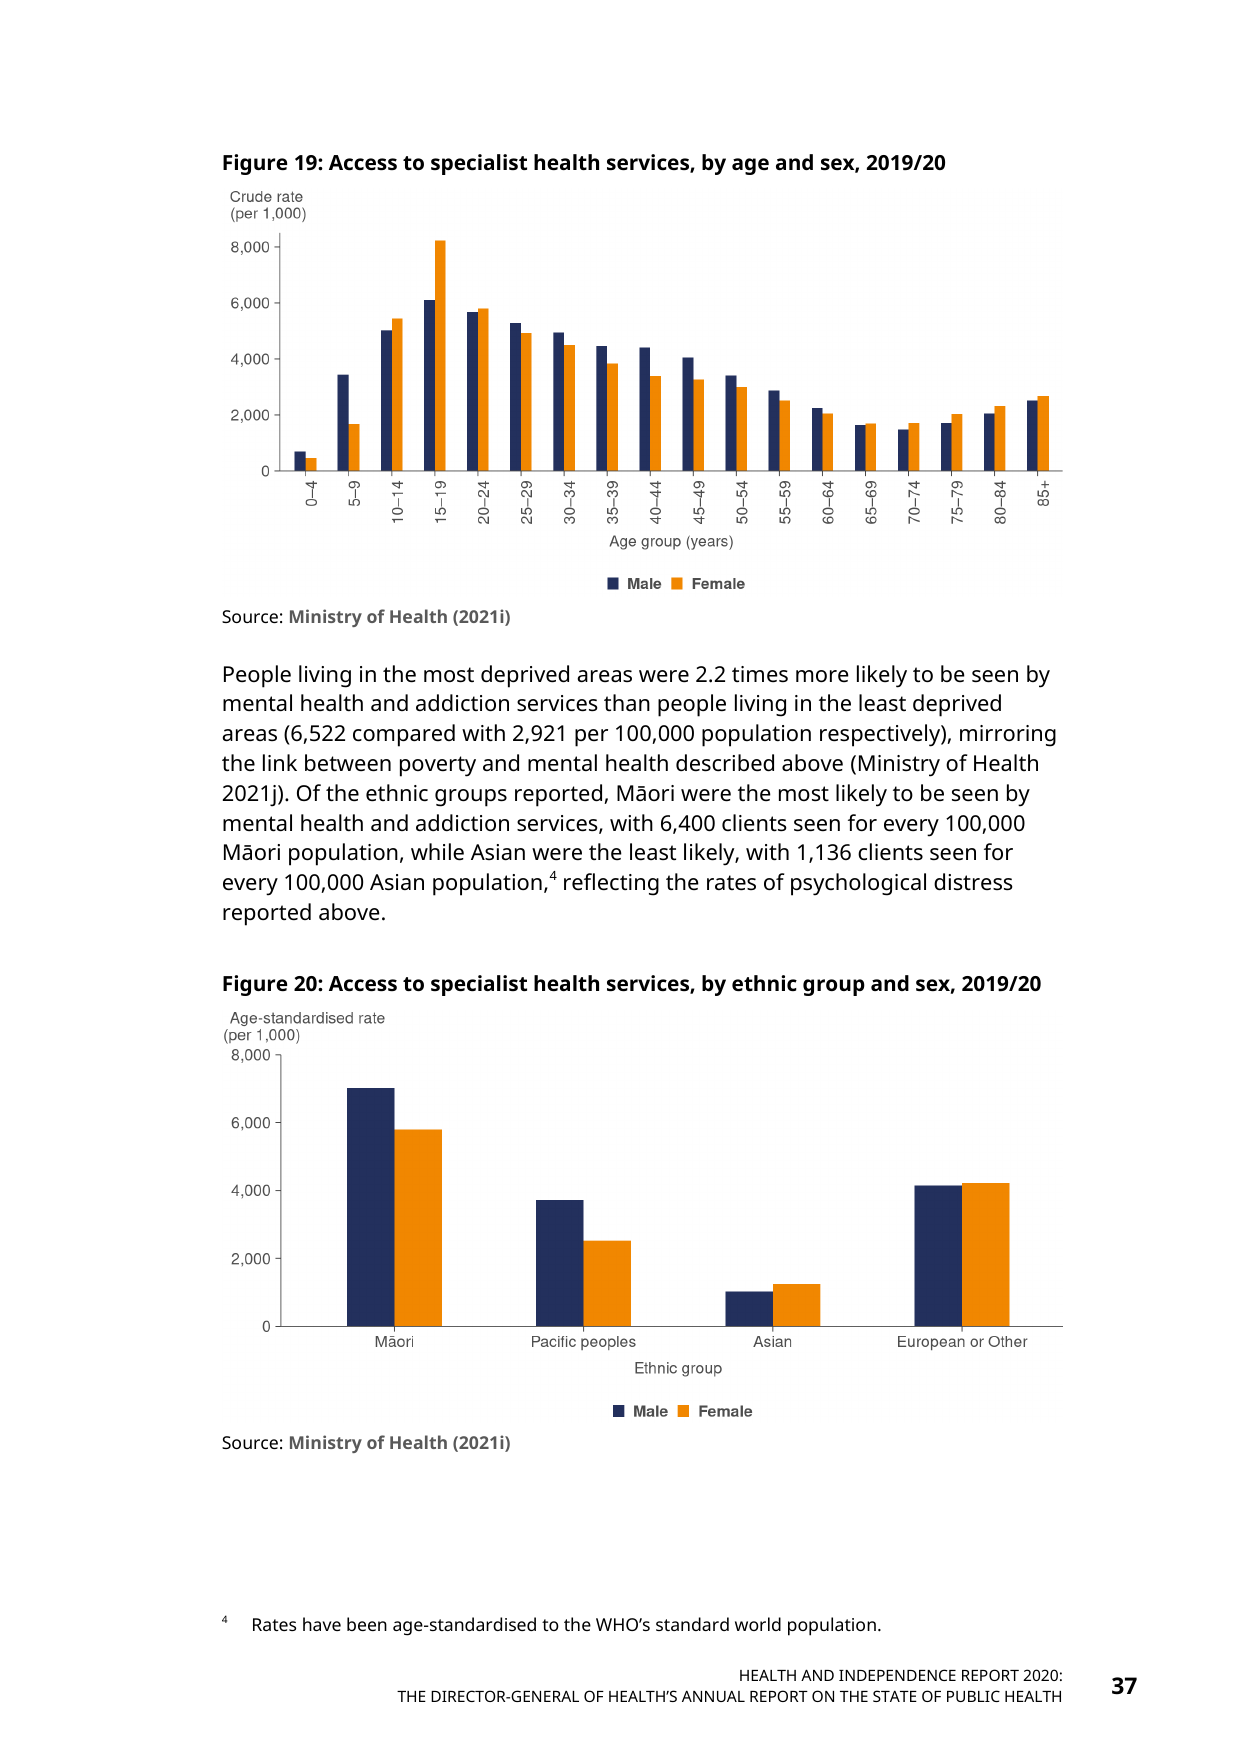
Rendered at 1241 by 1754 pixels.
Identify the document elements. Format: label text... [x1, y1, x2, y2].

text Source: Ministry of Health (2021i) [222, 1430, 1063, 1454]
text Figure 20: Access to specialist health services, by ethnic group and sex, 2019/20 [222, 969, 1063, 997]
text Source: Ministry of Health (2021i) [222, 605, 1063, 629]
text People living in the most deprived areas were 2.2 times more likely to be seen by mental health and addiction services than people living in the least deprived areas (6,522 compared with 2,921 per 100,000 population respectively), mirroring the link between poverty and mental health described above (Ministry of Health 2021j). Of the ethnic groups reported, Māori were the most likely to be seen by mental health and addiction services, with 6,400 clients seen for every 100,000 Māori population, while Asian were the least likely, with 1,136 clients seen for every 100,000 Asian population, reflecting the rates of psychological distress reported above. [222, 659, 1063, 927]
picture [221, 188, 1063, 597]
text Figure 19: Access to specialist health services, by age and sex, 2019/20 [222, 148, 1063, 176]
picture [221, 1010, 1063, 1423]
